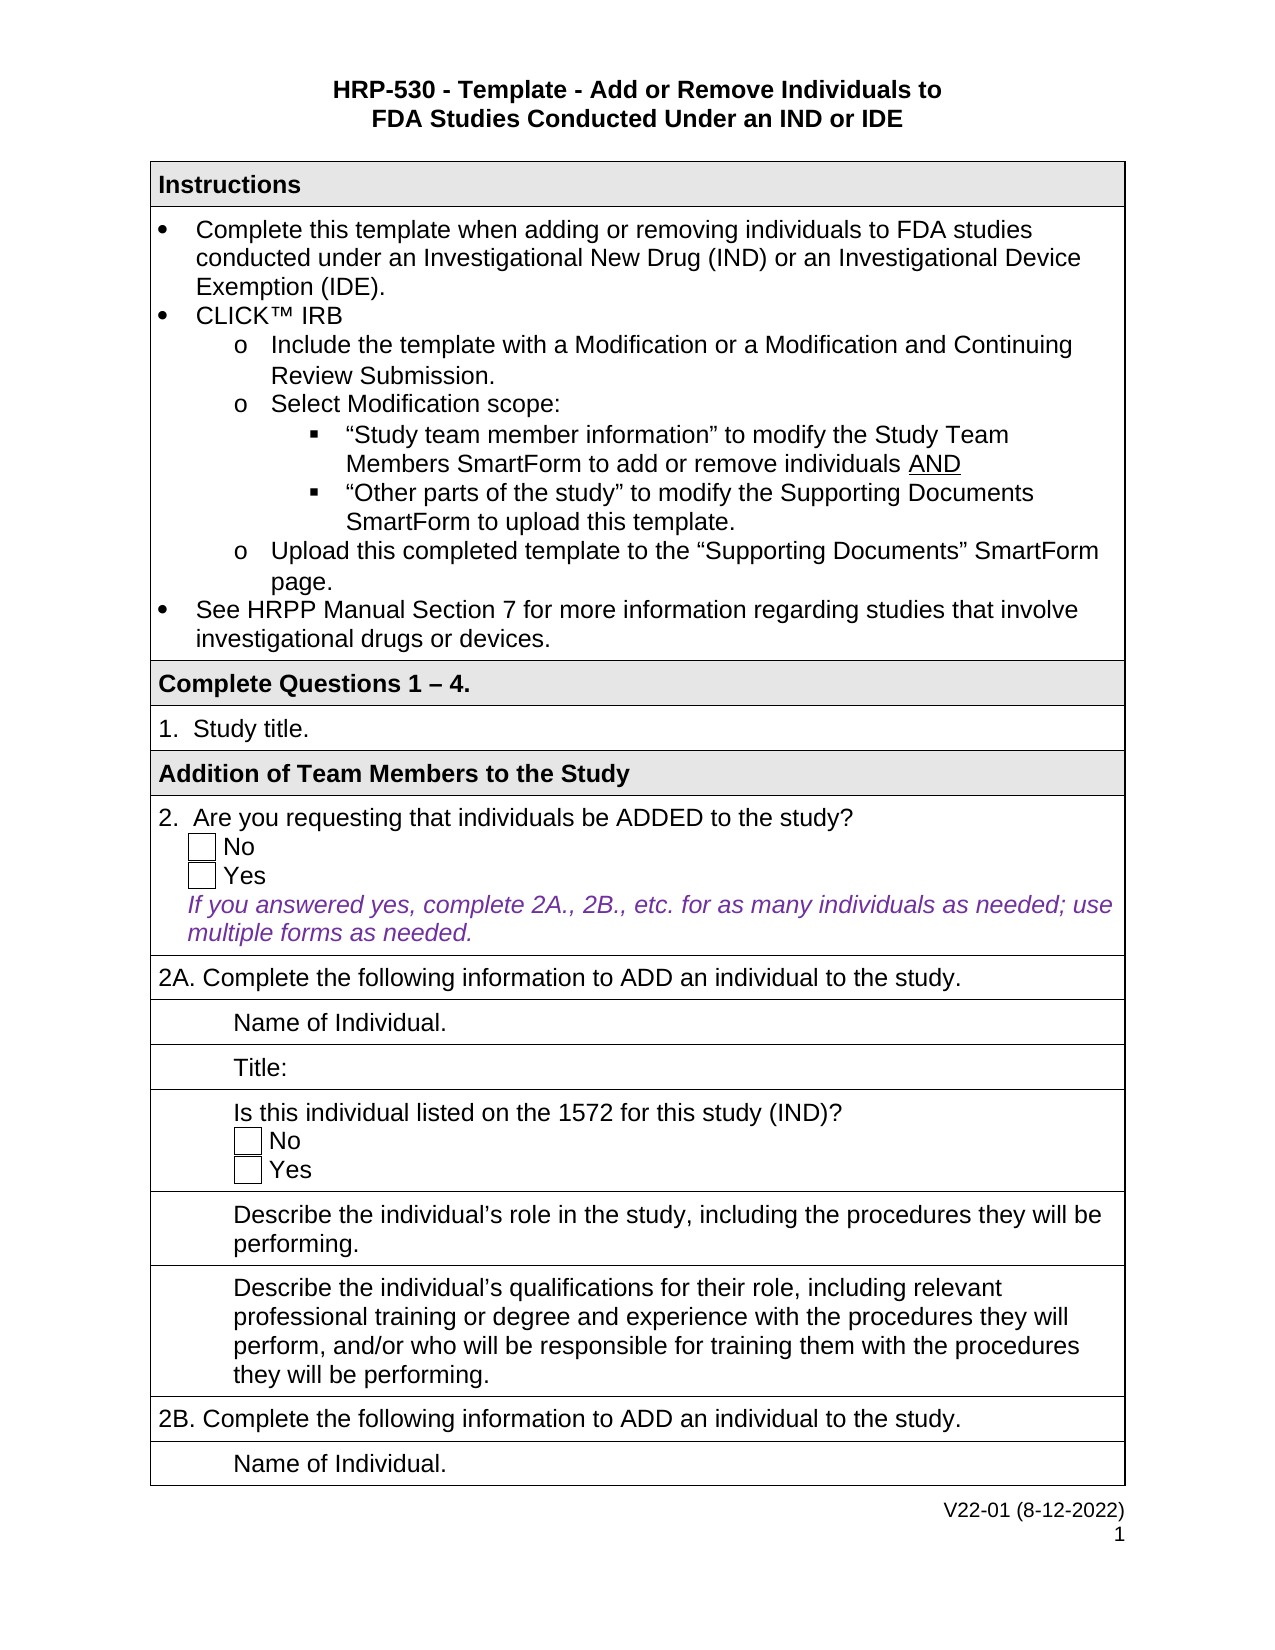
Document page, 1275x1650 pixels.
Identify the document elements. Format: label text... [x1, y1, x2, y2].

table_cell 2B. Complete the following information to ADD an individual to the study. [151, 1397, 1124, 1441]
table_cell Is this individual listed on the 1572 for this study (IND)? No Yes [151, 1090, 1124, 1191]
table_cell Name of Individual. [151, 1442, 1124, 1485]
table_cell Addition of Team Members to the Study [151, 751, 1124, 795]
table_cell Name of Individual. [151, 1000, 1124, 1044]
table_cell 1. Study title. [151, 706, 1124, 750]
table_cell Title: [151, 1045, 1124, 1089]
table_cell 2A. Complete the following information to ADD an individual to the study. [151, 956, 1124, 999]
table_cell Complete this template when adding or removing individuals to FDA studies conducted under an Investigational New Drug (IND) or an Investigational Device Exemption (IDE). CLICK™ IRB Include the template with a Modification or a Modification and Continuing Review Submission. Select Modification scope: “Study team member information” to modify the Study Team Members SmartForm to add or remove individuals AND “Other parts of the study” to modify the Supporting Documents SmartForm to upload this template. Upload this completed template to the “Supporting Documents” SmartForm page. See HRPP Manual Section 7 for more information regarding studies that involve investigational drugs or devices. [151, 207, 1124, 660]
table_cell 2. Are you requesting that individuals be ADDED to the study? No Yes If you answered yes, complete 2A., 2B., etc. for as many individuals as needed; use multiple forms as needed. [151, 796, 1124, 954]
table_header Instructions [151, 162, 1124, 206]
table_cell Describe the individual’s role in the study, including the procedures they will be performing. [151, 1192, 1124, 1265]
table_cell Complete Questions 1 – 4. [151, 661, 1124, 705]
